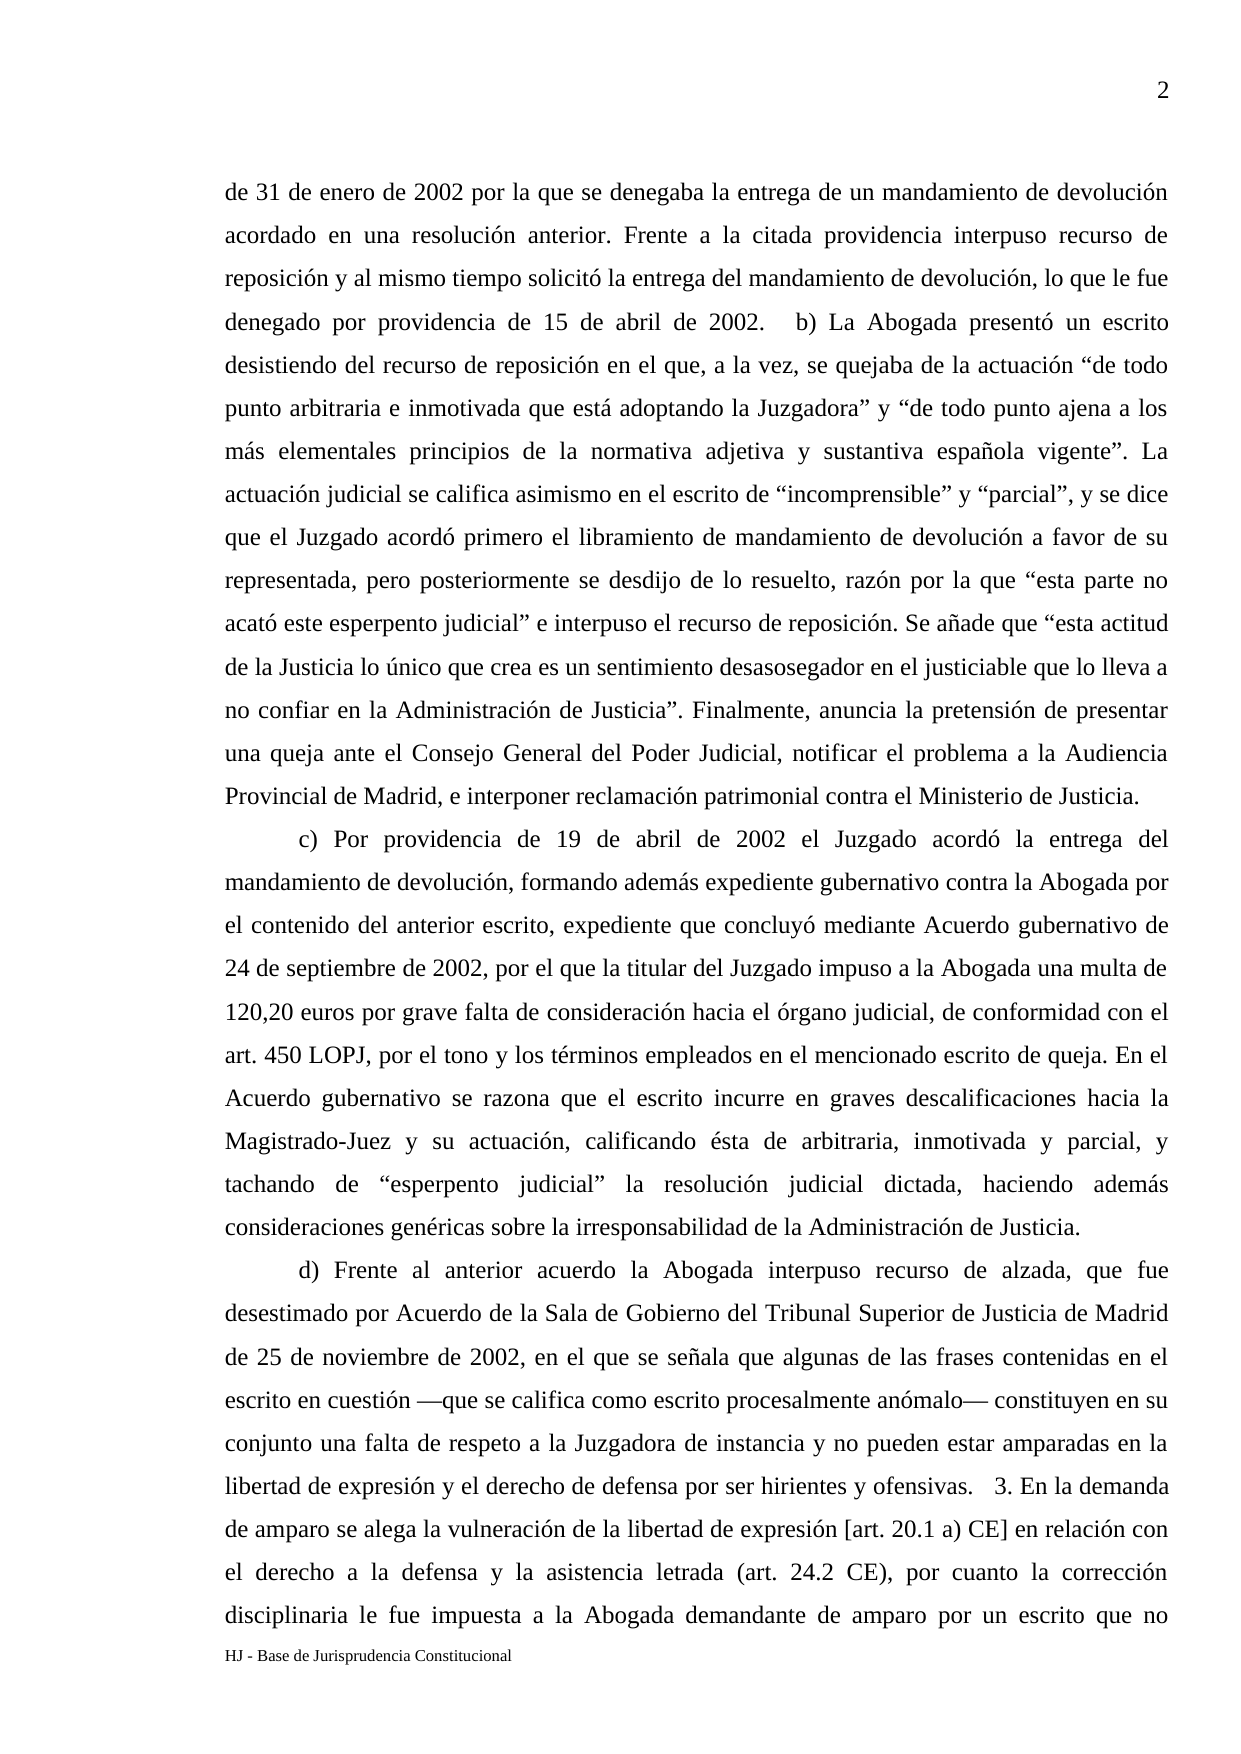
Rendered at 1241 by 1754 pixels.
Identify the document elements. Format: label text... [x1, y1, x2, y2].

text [224, 1255, 1169, 1629]
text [224, 177, 1169, 810]
text c) Por providencia de 19 de abril de 2002 el Juzgado acordó la entrega del mandamiento de devolución, formando además expediente gubernativo contra la Abogada por el contenido del anterior escrito, expediente que concluyó mediante Acuerdo gubernativo de 24 de septiembre de 2002, por el que la titular del Juzgado impuso a la Abogada una multa de 120,20 euros por grave falta de consideración hacia el órgano judicial, de conformidad con el art. 450 LOPJ, por el tono y los términos empleados en el mencionado escrito de queja. En el Acuerdo gubernativo se razona que el escrito incurre en graves descalificaciones hacia la Magistrado-Juez y su actuación, calificando ésta de arbitraria, inmotivada y parcial, y tachando de “esperpento judicial” la resolución judicial dictada, haciendo además consideraciones genéricas sobre la irresponsabilidad de la Administración de Justicia. [224, 824, 1169, 1241]
